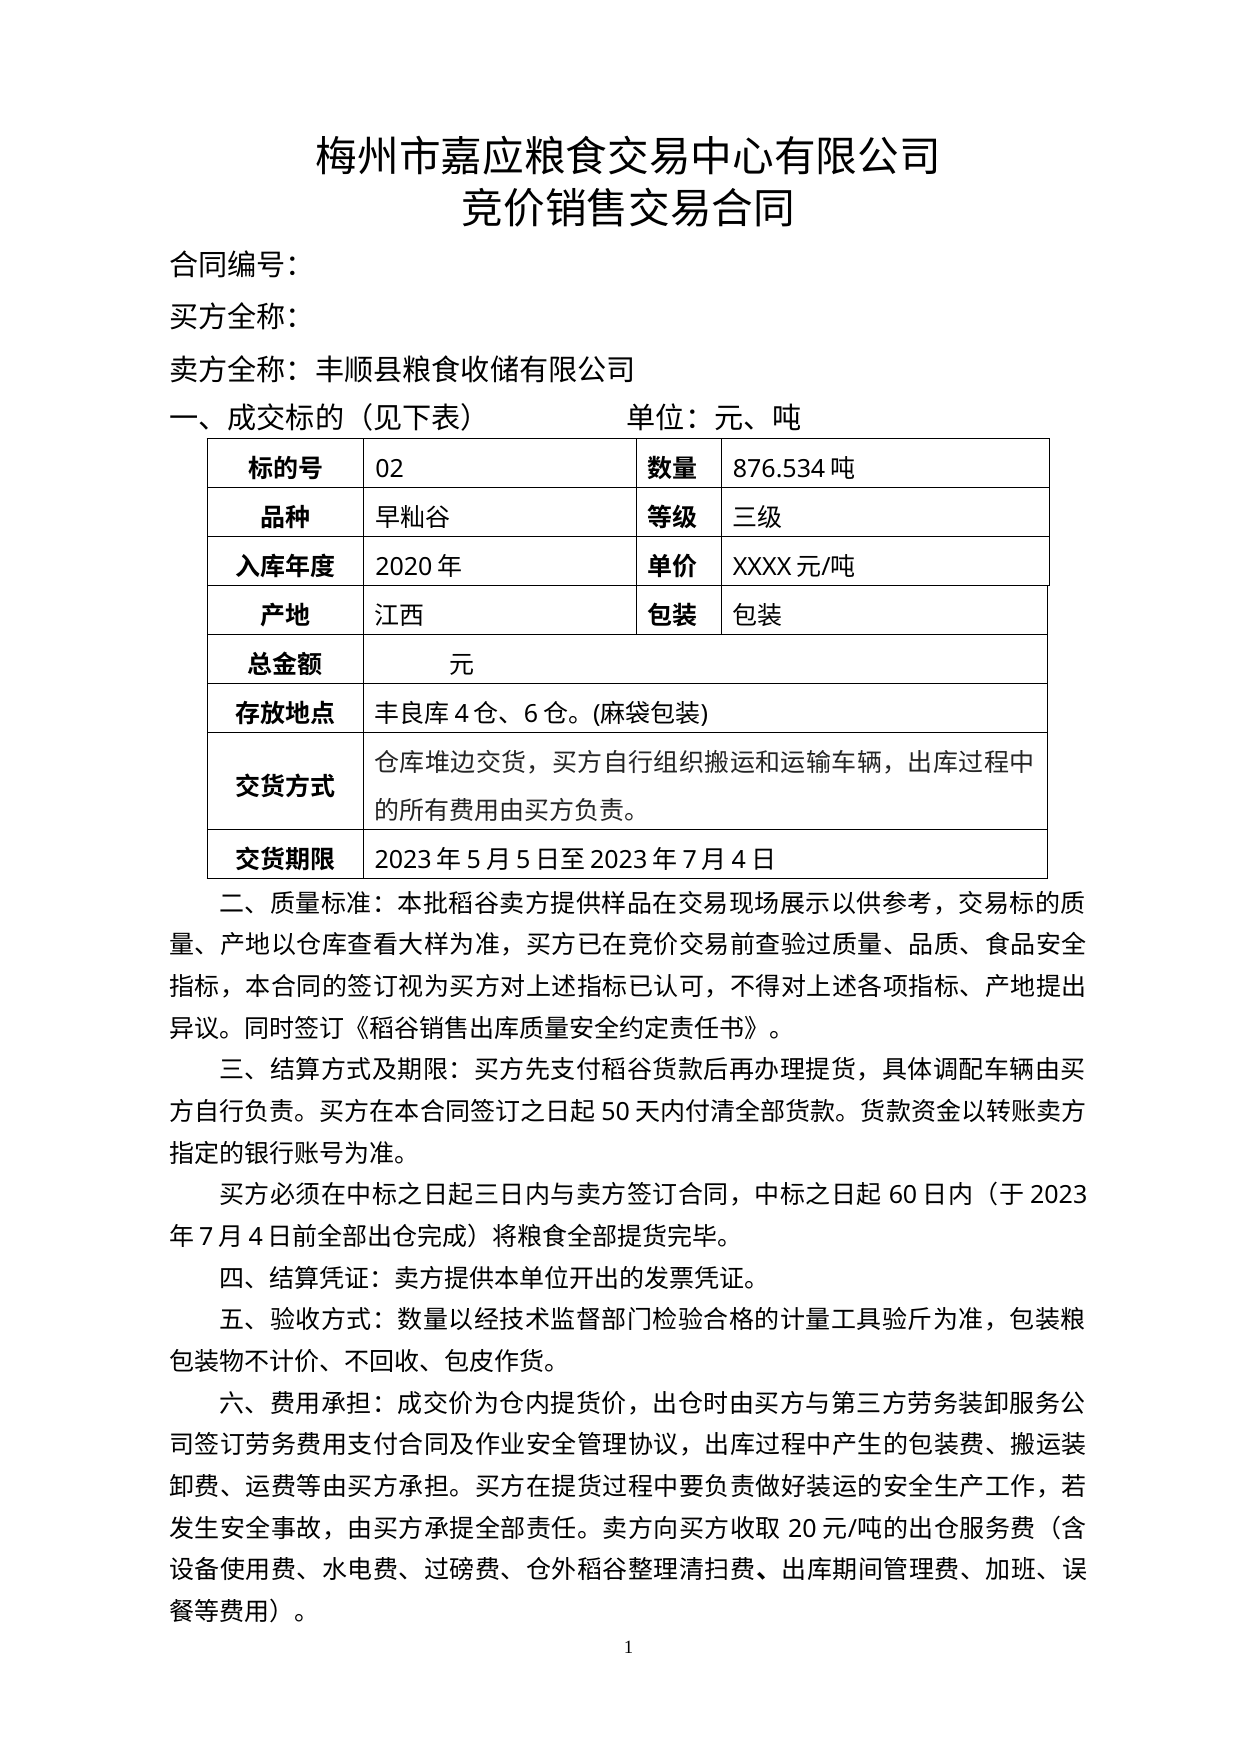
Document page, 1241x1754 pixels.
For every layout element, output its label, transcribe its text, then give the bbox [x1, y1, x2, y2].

table_cell 2023年5月5日至2023年7月4日 [364, 830, 1047, 878]
table_header 876.534吨 [722, 439, 1049, 487]
text 买方全称： [169, 286, 1087, 338]
table_cell 包装 [722, 586, 1047, 634]
table_cell 存放地点 [208, 684, 363, 732]
text 一、成交标的（见下表） 单位：元、吨 [169, 390, 1087, 438]
table_header 数量 [637, 439, 721, 487]
text 梅州市嘉应粮食交易中心有限公司 [169, 130, 1087, 182]
table_cell 入库年度 [208, 537, 363, 585]
table_cell 产地 [208, 586, 363, 634]
table_cell 仓库堆边交货，买方自行组织搬运和运输车辆，出库过程中的所有费用由买方负责。 [649, 733, 1047, 829]
table_header 02 [364, 439, 636, 487]
text 二、质量标准：本批稻谷卖方提供样品在交易现场展示以供参考，交易标的质量、产地以仓库查看大样为准，买方已在竞价交易前查验过质量、品质、食品安全指标，本合同的签订视为买方对上述指标已认可，不得对上述各项指标、产地提出异议。同时签订《稻谷销售出库质量安全约定责任书》。 [169, 879, 1087, 1046]
text 卖方全称：丰顺县粮食收储有限公司 [169, 338, 1087, 390]
table_cell 品种 [208, 488, 363, 536]
table_cell 三级 [722, 488, 1049, 536]
table_header 标的号 [208, 439, 363, 487]
table_cell 江西 [364, 586, 636, 634]
table_cell 2020年 [364, 537, 636, 585]
table_cell 丰良库4仓、6仓。(麻袋包装) [364, 684, 1047, 732]
text 三、结算方式及期限：买方先支付稻谷货款后再办理提货，具体调配车辆由买方自行负责。买方在本合同签订之日起50天内付清全部货款。货款资金以转账卖方指定的银行账号为准。 [169, 1046, 1087, 1171]
table_cell 早籼谷 [364, 488, 636, 536]
text 合同编号： [169, 234, 1087, 286]
table_cell 单价 [637, 537, 721, 585]
table_cell 包装 [637, 586, 721, 634]
text 六、费用承担：成交价为仓内提货价，出仓时由买方与第三方劳务装卸服务公司签订劳务费用支付合同及作业安全管理协议，出库过程中产生的包装费、搬运装卸费、运费等由买方承担。买方在提货过程中要负责做好装运的安全生产工作，若发生安全事故，由买方承提全部责任。卖方向买方收取20元/吨的出仓服务费（含设备使用费、水电费、过磅费、仓外稻谷整理清扫费、出库期间管理费、加班、误餐等费用）。 [169, 1379, 1087, 1629]
text 竞价销售交易合同 [169, 182, 1087, 234]
table_cell 总金额 [208, 635, 363, 683]
table_cell 等级 [637, 488, 721, 536]
text 买方必须在中标之日起三日内与卖方签订合同，中标之日起60日内（于2023年7月4日前全部出仓完成）将粮食全部提货完毕。 [169, 1171, 1087, 1254]
table_cell 交货期限 [208, 830, 363, 878]
text 五、验收方式：数量以经技术监督部门检验合格的计量工具验斤为准，包装粮包装物不计价、不回收、包皮作货。 [169, 1296, 1087, 1379]
table_cell 元 [364, 635, 1047, 683]
table_cell XXXX元/吨 [722, 537, 1049, 585]
table_cell 交货方式 [208, 733, 363, 829]
text 四、结算凭证：卖方提供本单位开出的发票凭证。 [169, 1254, 1087, 1296]
